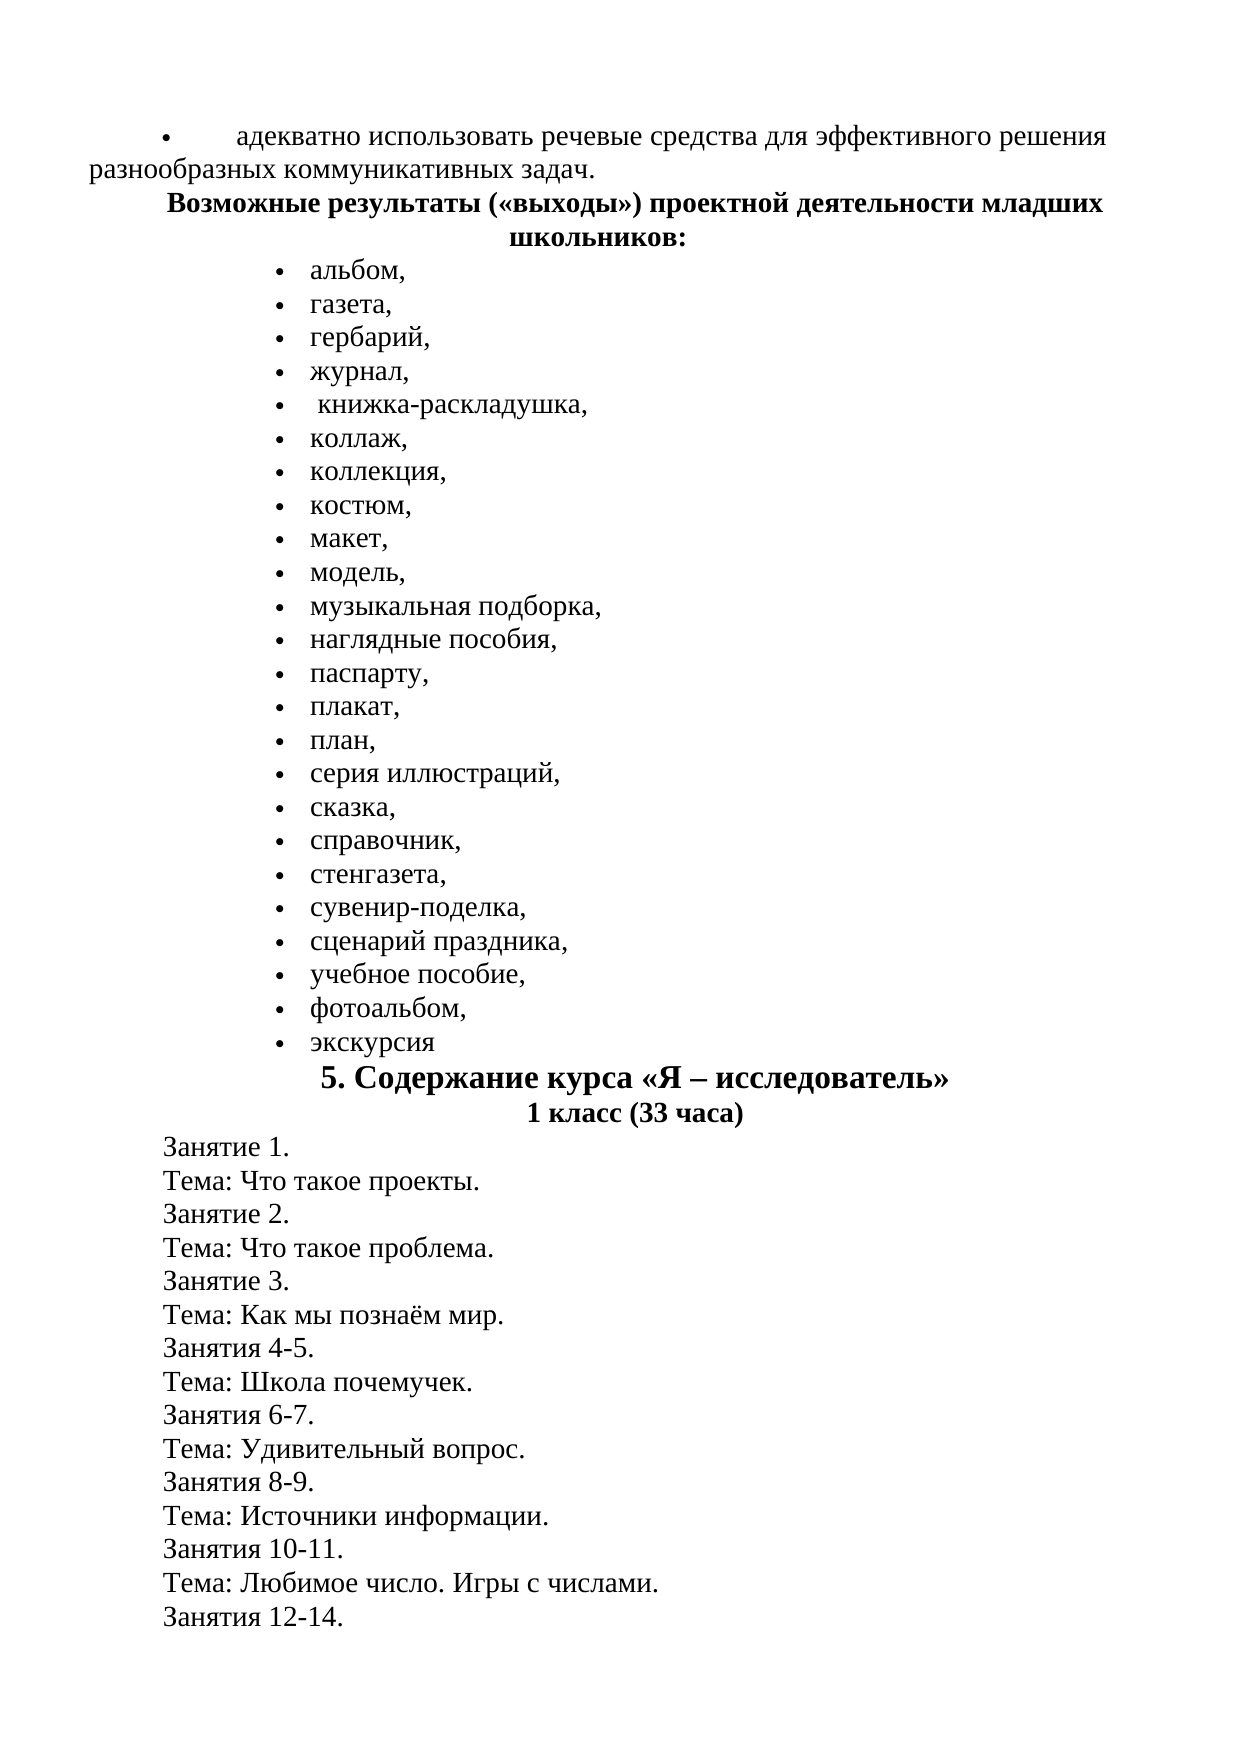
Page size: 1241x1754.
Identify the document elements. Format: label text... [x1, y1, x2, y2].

text Тема: Удивительный вопрос. [89, 1431, 1107, 1464]
list фотоальбом, [89, 990, 1107, 1024]
text Тема: Что такое проекты. [89, 1163, 1107, 1196]
text Занятие 2. [89, 1196, 1107, 1230]
text Возможные результаты («выходы») проектной деятельности младших школьников: [89, 185, 1107, 252]
list книжка-раскладушка, [89, 386, 1107, 420]
list журнал, [89, 353, 1107, 386]
text Занятия 10-11. [89, 1532, 1107, 1565]
text 5. Содержание курса «Я – исследователь» [89, 1057, 1107, 1096]
list плакат, [89, 688, 1107, 722]
text Занятия 8-9. [89, 1464, 1107, 1498]
text Занятие 3. [89, 1263, 1107, 1297]
list сценарий праздника, [89, 923, 1107, 957]
text Тема: Школа почемучек. [89, 1364, 1107, 1397]
list сувенир-поделка, [89, 889, 1107, 923]
text 1 класс (33 часа) [89, 1096, 1107, 1129]
list паспарту, [89, 655, 1107, 688]
text Занятия 6-7. [89, 1397, 1107, 1431]
list гербарий, [89, 319, 1107, 353]
list наглядные пособия, [89, 621, 1107, 655]
list адекватно использовать речевые средства для эффективного решения разнообразных коммуникативных задач. [89, 118, 1107, 185]
text Тема: Источники информации. [89, 1498, 1107, 1532]
list музыкальная подборка, [89, 588, 1107, 621]
list газета, [89, 286, 1107, 319]
list стенгазета, [89, 856, 1107, 889]
list экскурсия [89, 1024, 1107, 1057]
list сказка, [89, 789, 1107, 822]
text Тема: Любимое число. Игры с числами. [89, 1565, 1107, 1599]
list макет, [89, 521, 1107, 554]
text Занятие 1. [89, 1129, 1107, 1163]
list коллекция, [89, 453, 1107, 487]
text Тема: Как мы познаём мир. [89, 1297, 1107, 1330]
list коллаж, [89, 420, 1107, 453]
list серия иллюстраций, [89, 755, 1107, 789]
list план, [89, 722, 1107, 755]
text Занятия 4-5. [89, 1330, 1107, 1364]
list костюм, [89, 487, 1107, 521]
list альбом, [89, 252, 1107, 286]
text Тема: Что такое проблема. [89, 1230, 1107, 1263]
text Занятия 12-14. [89, 1599, 1107, 1632]
list учебное пособие, [89, 957, 1107, 990]
list справочник, [89, 822, 1107, 856]
list модель, [89, 554, 1107, 588]
